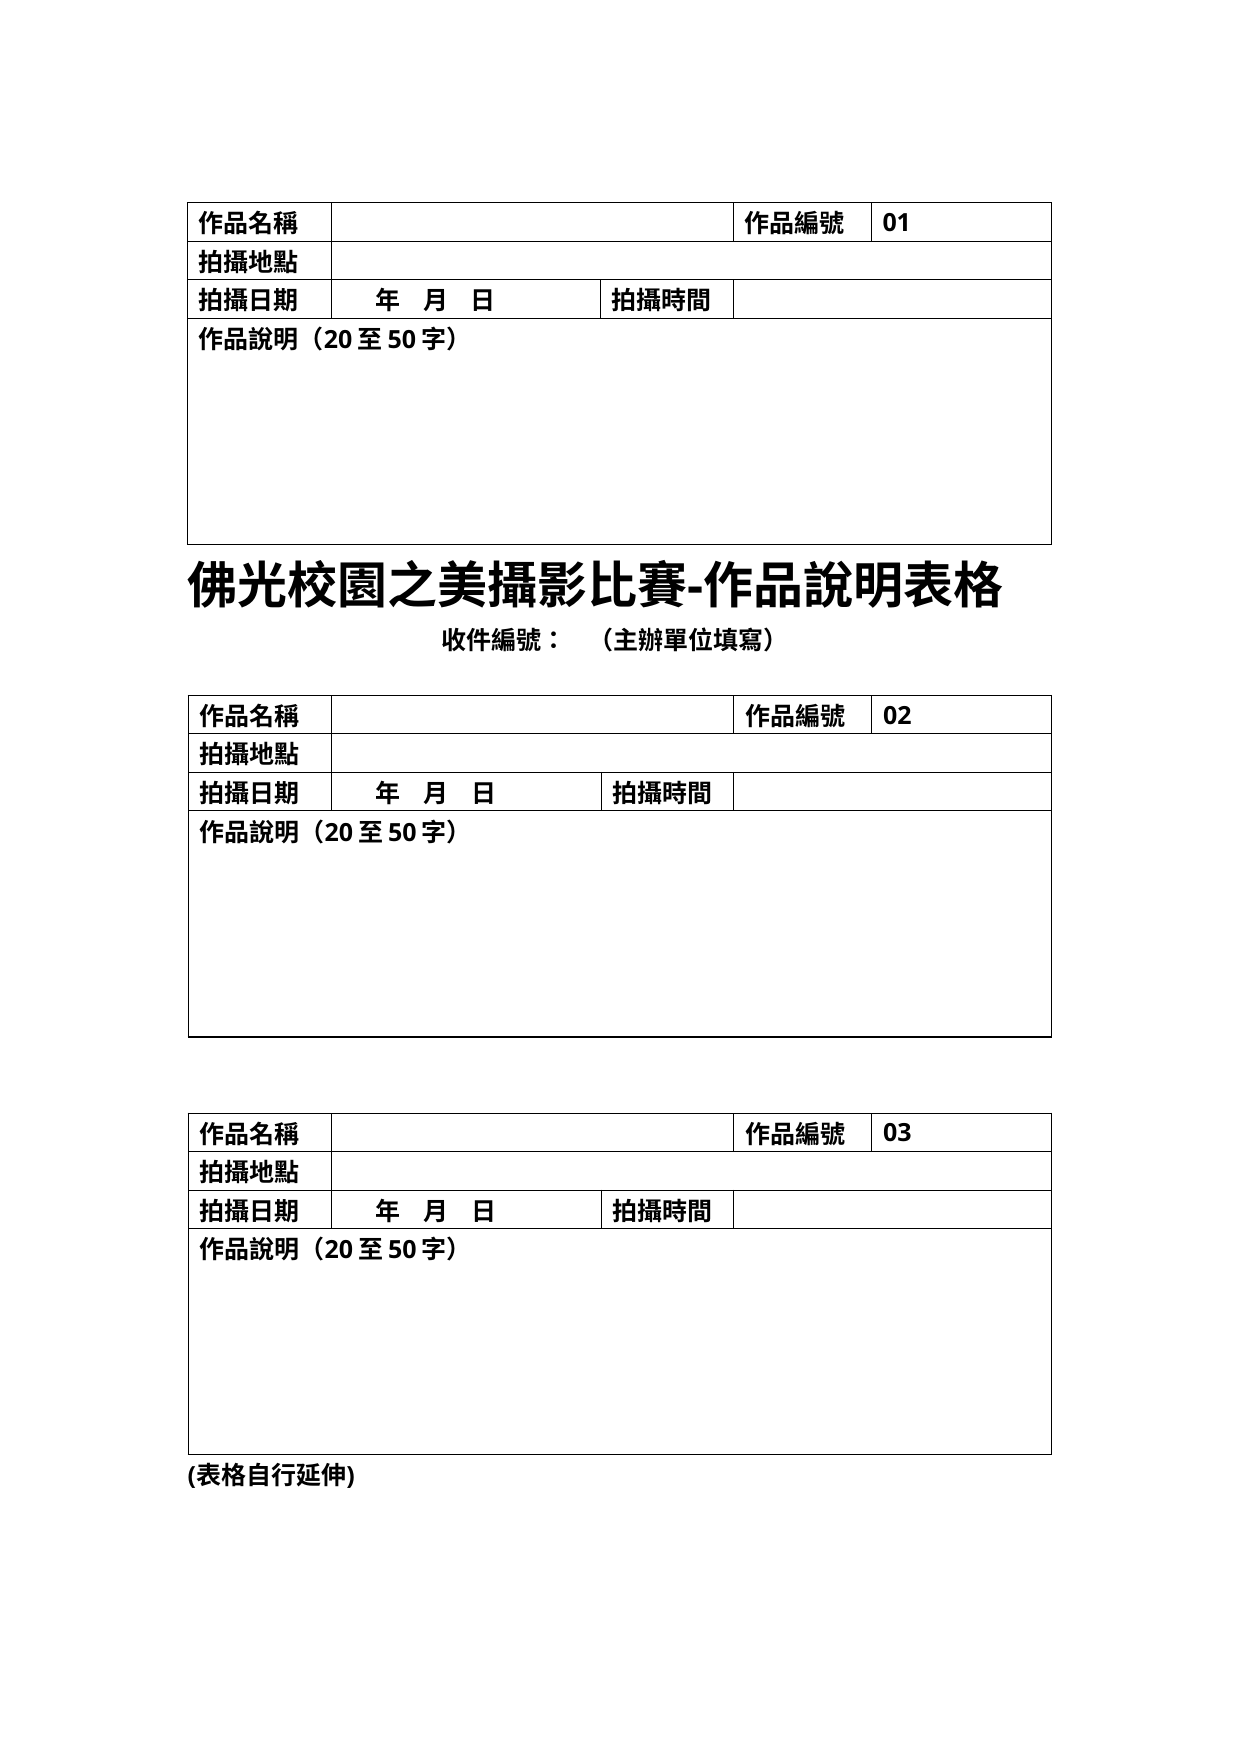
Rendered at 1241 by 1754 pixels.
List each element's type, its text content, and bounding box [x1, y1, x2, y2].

table_cell [332, 242, 1051, 279]
text (表格自行延伸) [187, 1455, 1053, 1493]
table_cell [734, 1191, 1051, 1228]
table_cell 作品說明（20至50字） [189, 811, 1051, 1036]
table_cell [332, 1152, 1051, 1189]
table_cell 作品說明（20至50字） [189, 1229, 1051, 1454]
table_cell 拍攝日期 [189, 1191, 331, 1228]
table_cell 作品說明（20至50字） [188, 319, 1051, 544]
table_cell 年 月 日 [332, 280, 600, 318]
table_cell [734, 280, 1051, 318]
table_cell 年 月 日 [332, 773, 601, 810]
table_cell 拍攝日期 [188, 280, 331, 318]
table_header 作品編號 [734, 1114, 871, 1151]
table_header 作品名稱 [189, 1114, 331, 1151]
table_header 作品編號 [734, 696, 871, 733]
table_cell 拍攝時間 [601, 280, 733, 318]
table_cell [332, 734, 1051, 772]
table_header [332, 203, 733, 241]
table_header [332, 1114, 733, 1151]
table_cell 拍攝日期 [189, 773, 331, 810]
table_cell 拍攝地點 [189, 1152, 331, 1189]
table_header [332, 696, 733, 733]
table_header 作品名稱 [189, 696, 331, 733]
table_cell 拍攝地點 [189, 734, 331, 772]
text 佛光校園之美攝影比賽-作品說明表格 [187, 545, 1053, 620]
table_cell 年 月 日 [332, 1191, 601, 1228]
table_header 作品名稱 [188, 203, 331, 241]
table_cell 拍攝時間 [602, 1191, 733, 1228]
table_cell [734, 773, 1051, 810]
table_header 01 [872, 203, 1051, 241]
table_cell 拍攝地點 [188, 242, 331, 279]
table_header 03 [872, 1114, 1051, 1151]
table_header 02 [872, 696, 1051, 733]
text 收件編號： （主辦單位填寫） [187, 620, 1053, 657]
table_header 作品編號 [734, 203, 871, 241]
table_cell 拍攝時間 [602, 773, 733, 810]
